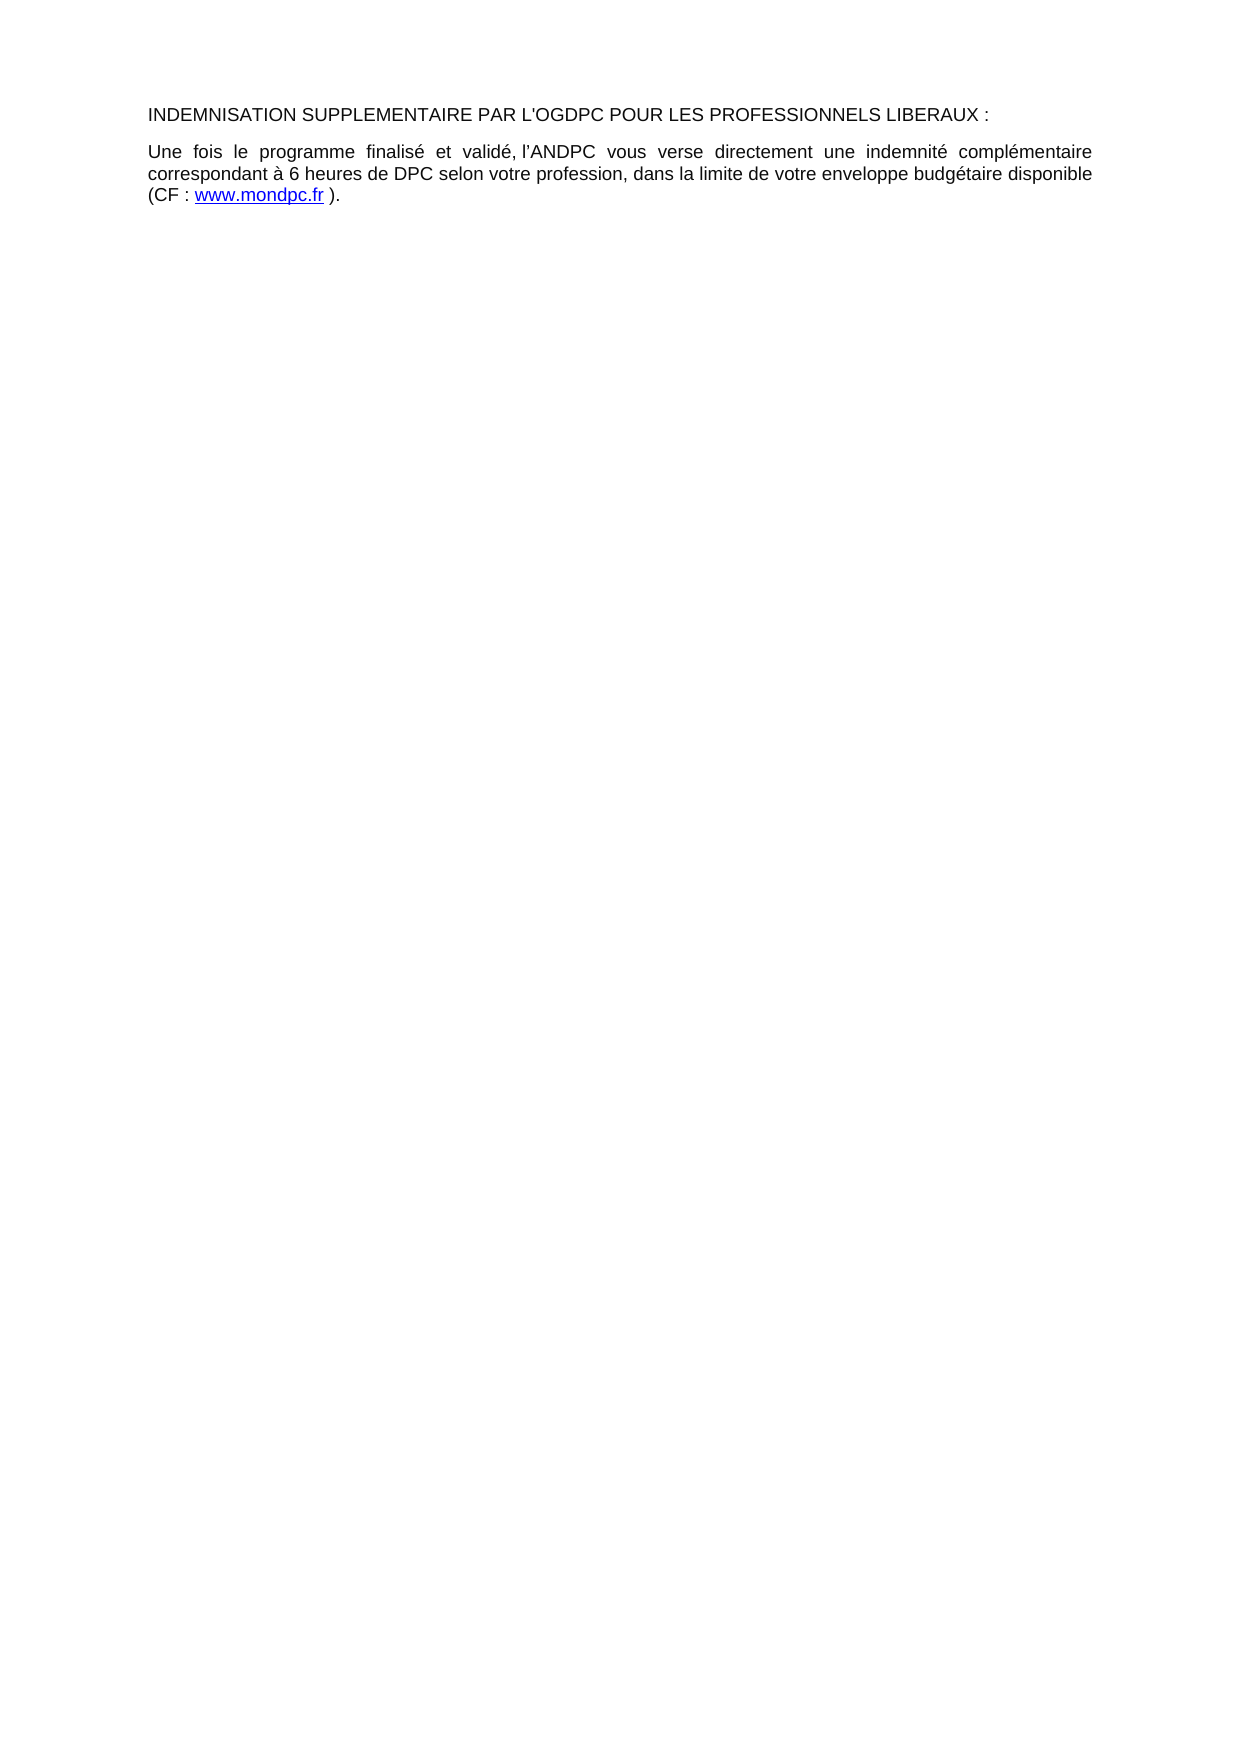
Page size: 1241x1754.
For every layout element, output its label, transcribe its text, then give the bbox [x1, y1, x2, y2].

text Une fois le programme finalisé et validé, l’ANDPC vous verse directement une indemnité complémentaire correspondant à 6 heures de DPC selon votre profession, dans la limite de votre enveloppe budgétaire disponible (CF : www.mondpc.fr ). [148, 141, 1093, 205]
text INDEMNISATION SUPPLEMENTAIRE PAR L'OGDPC POUR LES PROFESSIONNELS LIBERAUX : [148, 103, 1093, 125]
